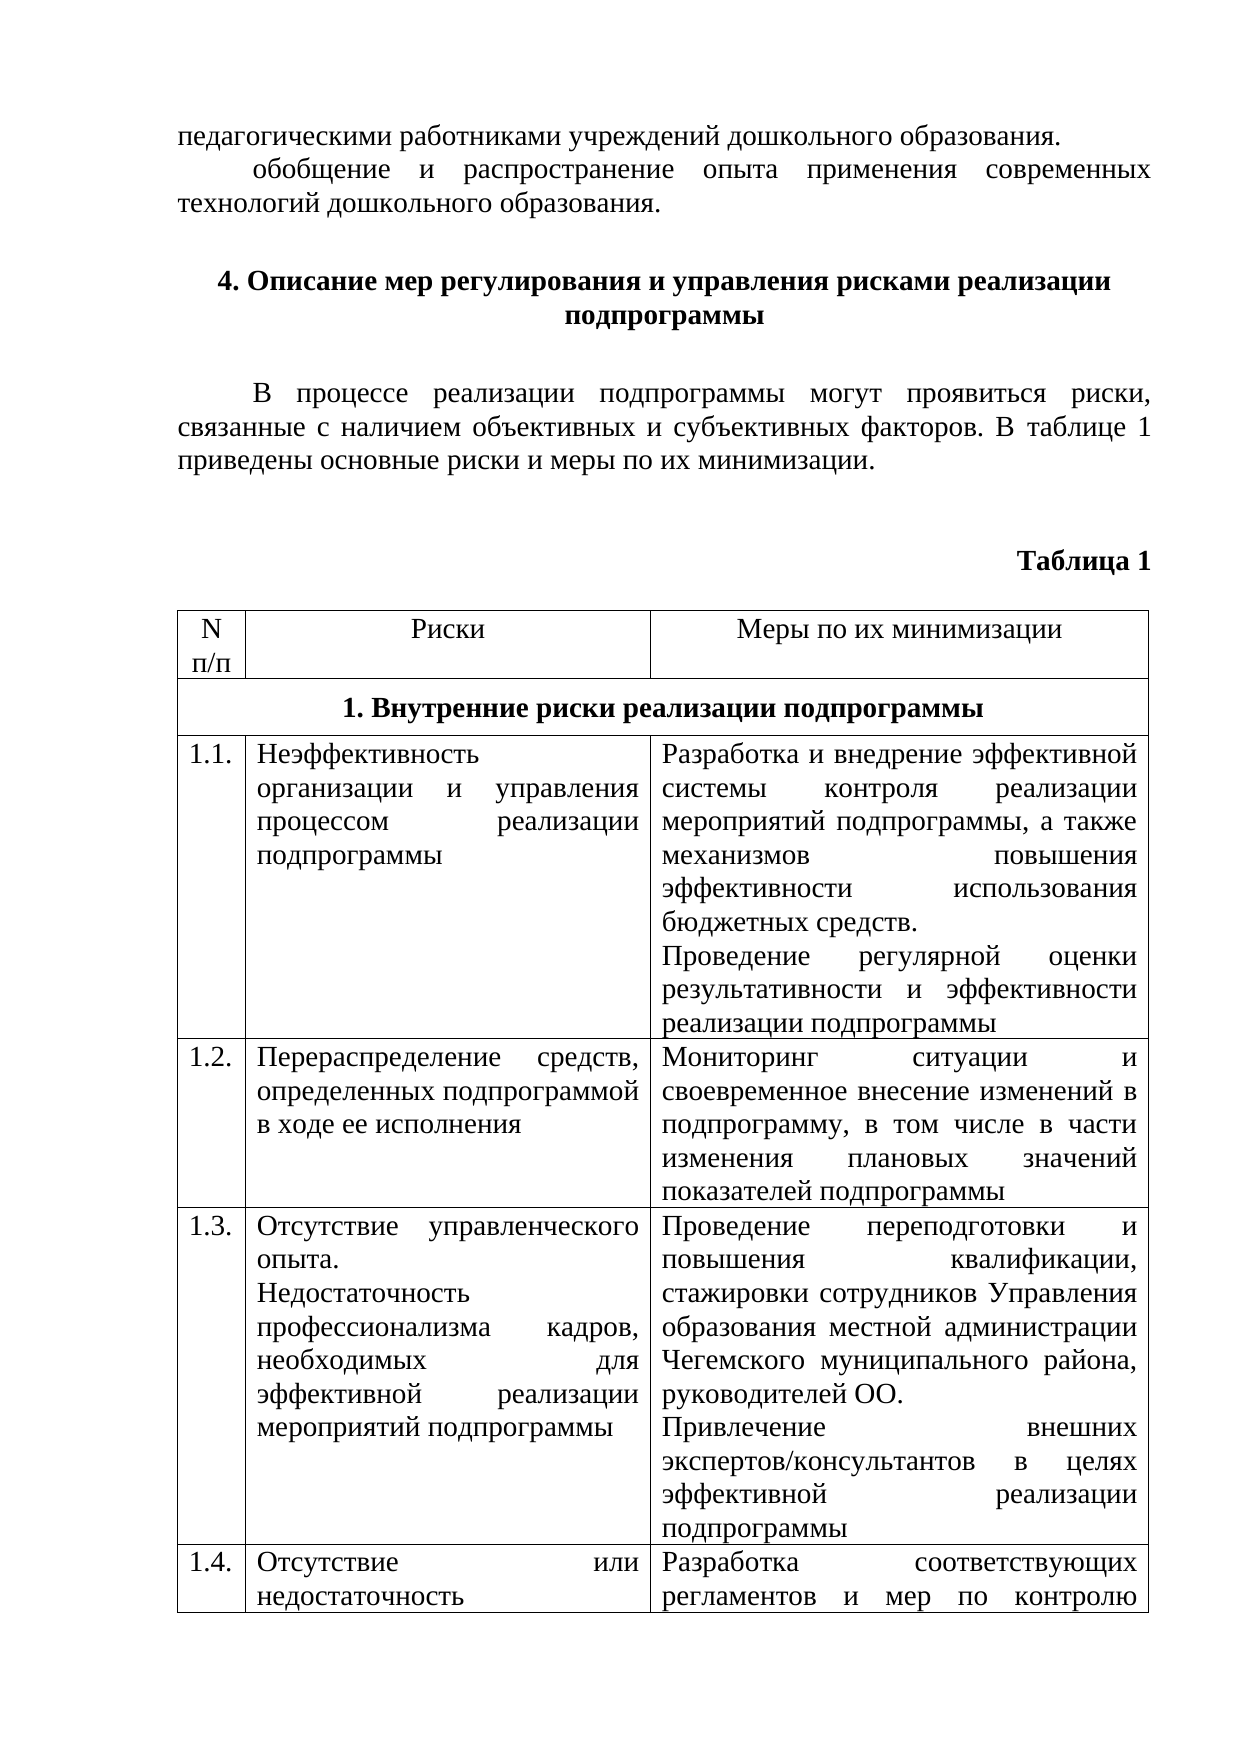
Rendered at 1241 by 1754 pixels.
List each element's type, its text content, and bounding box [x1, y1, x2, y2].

table_header Меры по их минимизации [651, 611, 1148, 678]
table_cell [651, 1545, 1148, 1612]
text обобщение и распространение опыта применения современных технологий дошкольного образования. [177, 152, 1152, 219]
table_cell 1. Внутренние риски реализации подпрограммы [178, 679, 1148, 735]
table_cell Перераспределение средств, определенных подпрограммой в ходе ее исполнения [246, 1039, 650, 1207]
table_header N п/п [178, 611, 245, 678]
table_header Риски [246, 611, 650, 678]
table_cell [246, 1545, 650, 1612]
table_cell Неэффективность организации и управления процессом реализации подпрограммы [246, 736, 650, 1038]
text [177, 118, 1152, 152]
table_cell Разработка и внедрение эффективной системы контроля реализации мероприятий подпрограммы, а также механизмов повышения эффективности использования бюджетных средств. Проведение регулярной оценки результативности и эффективности реализации подпрограммы [651, 736, 1148, 1038]
table_cell Отсутствие управленческого опыта. Недостаточность профессионализма кадров, необходимых для эффективной реализации мероприятий подпрограммы [246, 1208, 650, 1543]
table_cell 1.2. [178, 1039, 245, 1207]
table_cell 1.4. [178, 1545, 245, 1612]
table_cell 1.1. [178, 736, 245, 1038]
text В процессе реализации подпрограммы могут проявиться риски, связанные с наличием объективных и субъективных факторов. В таблице 1 приведены основные риски и меры по их минимизации. [177, 375, 1152, 476]
text Таблица 1 [177, 543, 1152, 577]
table_cell 1.3. [178, 1208, 245, 1543]
text 4. Описание мер регулирования и управления рисками реализации подпрограммы [177, 263, 1152, 331]
table_cell Проведение переподготовки и повышения квалификации, стажировки сотрудников Управления образования местной администрации Чегемского муниципального района, руководителей ОО. Привлечение внешних экспертов/консультантов в целях эффективной реализации подпрограммы [651, 1208, 1148, 1543]
table_cell Мониторинг ситуации и своевременное внесение изменений в подпрограмму, в том числе в части изменения плановых значений показателей подпрограммы [651, 1039, 1148, 1207]
